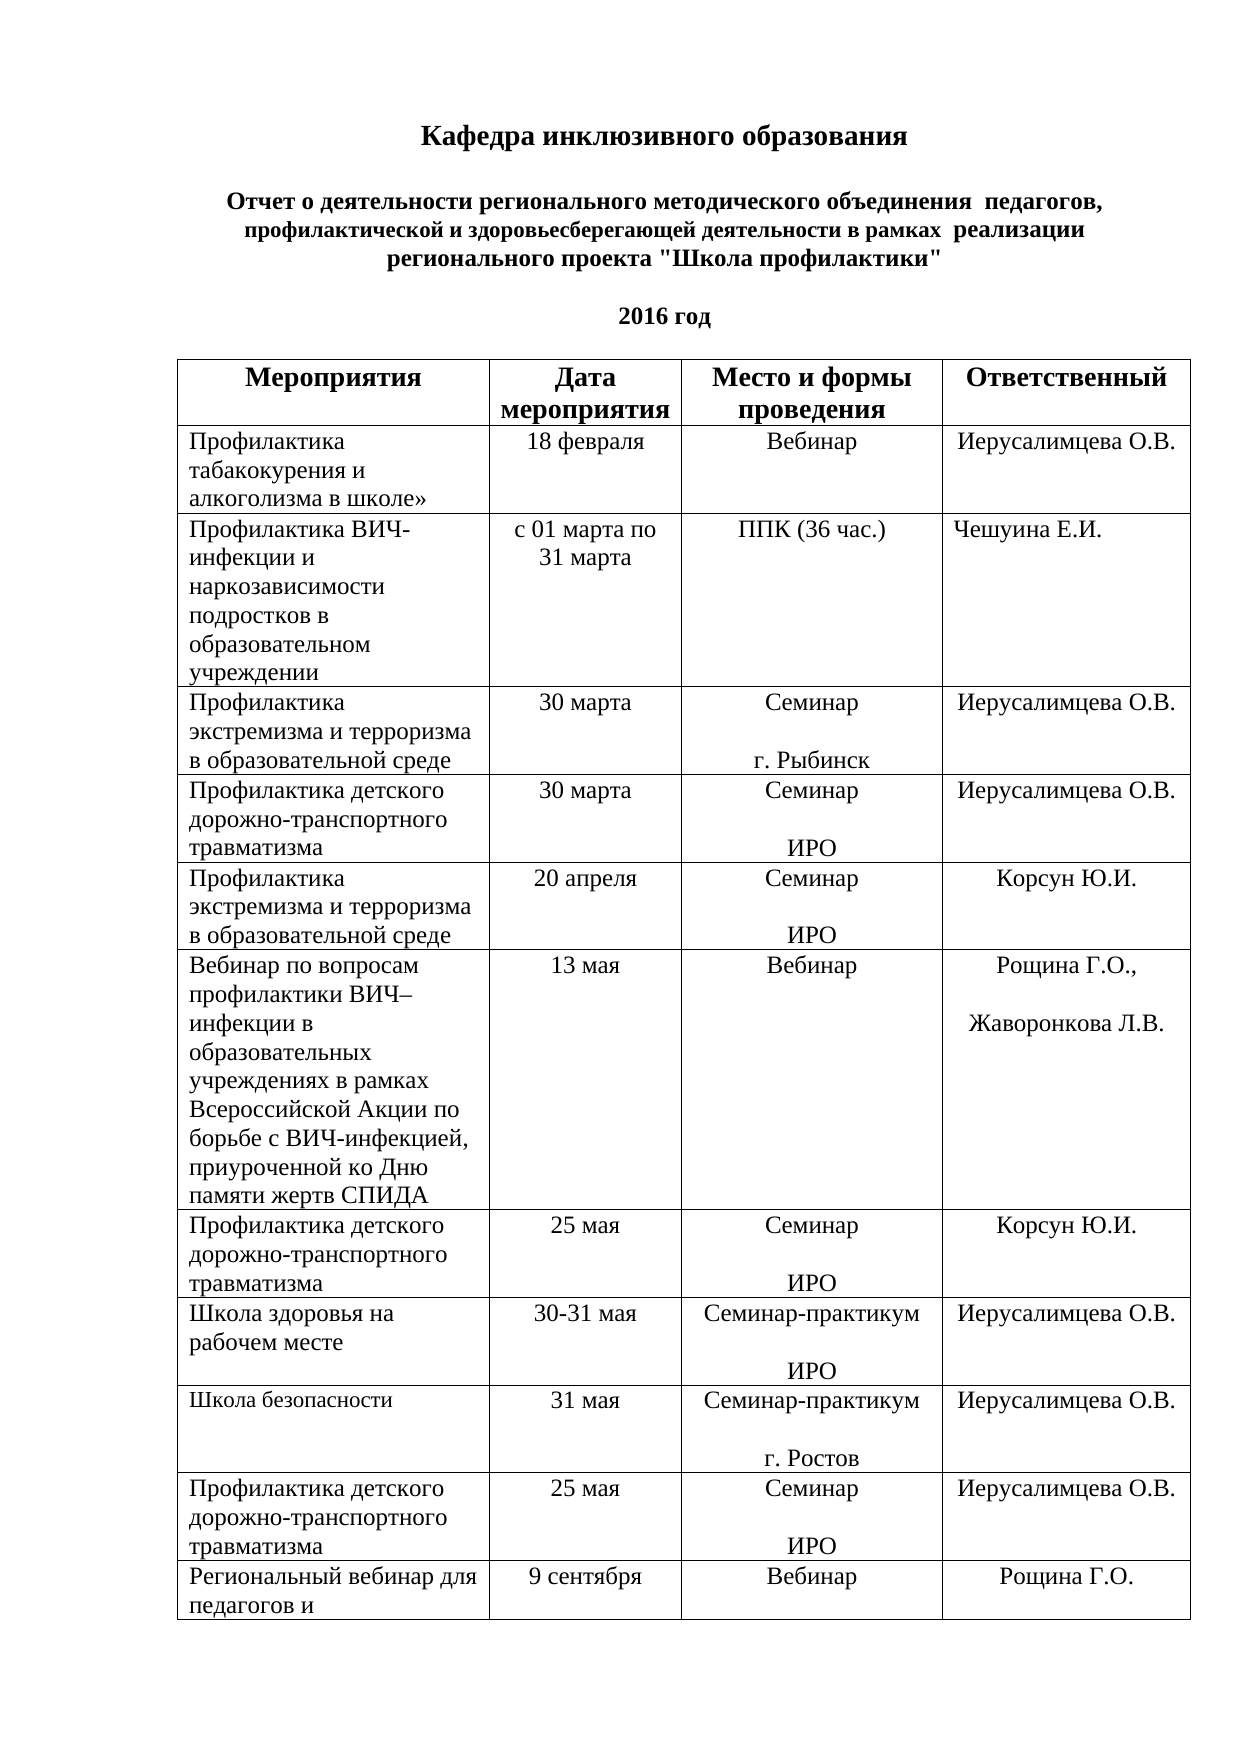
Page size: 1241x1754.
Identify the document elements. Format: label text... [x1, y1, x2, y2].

table_cell Профилактика детского дорожно-транспортного травматизма [178, 1473, 489, 1560]
table_cell Иерусалимцева О.В. [943, 1298, 1190, 1384]
table_cell Профилактика экстремизма и терроризма в образовательной среде [178, 863, 489, 949]
table_cell Профилактика табакокурения и алкоголизма в школе» [178, 426, 489, 513]
table_cell 30-31 мая [490, 1298, 681, 1384]
table_cell Семинар ИРО [682, 775, 942, 862]
table_header Место и формы проведения [682, 360, 942, 425]
table_cell 25 мая [490, 1210, 681, 1297]
table_cell Иерусалимцева О.В. [943, 775, 1190, 862]
table_cell 30 марта [490, 687, 681, 774]
table_cell Иерусалимцева О.В. [943, 687, 1190, 774]
table_cell Рощина Г.О. [943, 1561, 1190, 1619]
table_cell ППК (36 час.) [682, 514, 942, 686]
text 2016 год [177, 301, 1152, 330]
table_cell Иерусалимцева О.В. [943, 426, 1190, 513]
table_cell Школа здоровья на рабочем месте [178, 1298, 489, 1384]
table_cell Семинар ИРО [682, 1210, 942, 1297]
table_cell 13 мая [490, 950, 681, 1209]
table_cell Семинар г. Рыбинск [682, 687, 942, 774]
table_header Мероприятия [178, 360, 489, 425]
text Кафедра инклюзивного образования [177, 118, 1152, 152]
table_cell Профилактика детского дорожно-транспортного травматизма [178, 1210, 489, 1297]
table_cell 9 сентября [490, 1561, 681, 1619]
table_cell с 01 марта по 31 марта [490, 514, 681, 686]
table_cell 18 февраля [490, 426, 681, 513]
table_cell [178, 1561, 489, 1619]
table_cell Профилактика детского дорожно-транспортного травматизма [178, 775, 489, 862]
text Отчет о деятельности регионального методического объединения педагогов, профилактической и здоровьесберегающей деятельности в рамках реализации регионального проекта "Школа профилактики" [177, 186, 1152, 272]
table_cell Корсун Ю.И. [943, 1210, 1190, 1297]
table_header Дата мероприятия [490, 360, 681, 425]
table_cell Вебинар [682, 426, 942, 513]
table_cell 20 апреля [490, 863, 681, 949]
table_cell 31 мая [490, 1386, 681, 1472]
table_cell Вебинар [682, 1561, 942, 1619]
table_cell Семинар-практикум ИРО [682, 1298, 942, 1384]
table_cell Вебинар по вопросам профилактики ВИЧ–инфекции в образовательных учреждениях в рамках Всероссийской Акции по борьбе с ВИЧ-инфекцией, приуроченной ко Дню памяти жертв СПИДА [178, 950, 489, 1209]
table_cell Профилактика ВИЧ-инфекции и наркозависимости подростков в образовательном учреждении [178, 514, 489, 686]
table_cell 25 мая [490, 1473, 681, 1560]
table_cell Корсун Ю.И. [943, 863, 1190, 949]
table_cell Иерусалимцева О.В. [943, 1473, 1190, 1560]
table_cell Профилактика экстремизма и терроризма в образовательной среде [178, 687, 489, 774]
table_cell Чешуина Е.И. [943, 514, 1190, 686]
table_cell Семинар ИРО [682, 863, 942, 949]
table_cell Иерусалимцева О.В. [943, 1386, 1190, 1472]
table_cell Рощина Г.О., Жаворонкова Л.В. [943, 950, 1190, 1209]
table_cell Вебинар [682, 950, 942, 1209]
table_cell 30 марта [490, 775, 681, 862]
table_header Ответственный [943, 360, 1190, 425]
table_cell Семинар-практикум г. Ростов [682, 1386, 942, 1472]
table_cell Семинар ИРО [682, 1473, 942, 1560]
table_cell Школа безопасности [178, 1386, 489, 1472]
